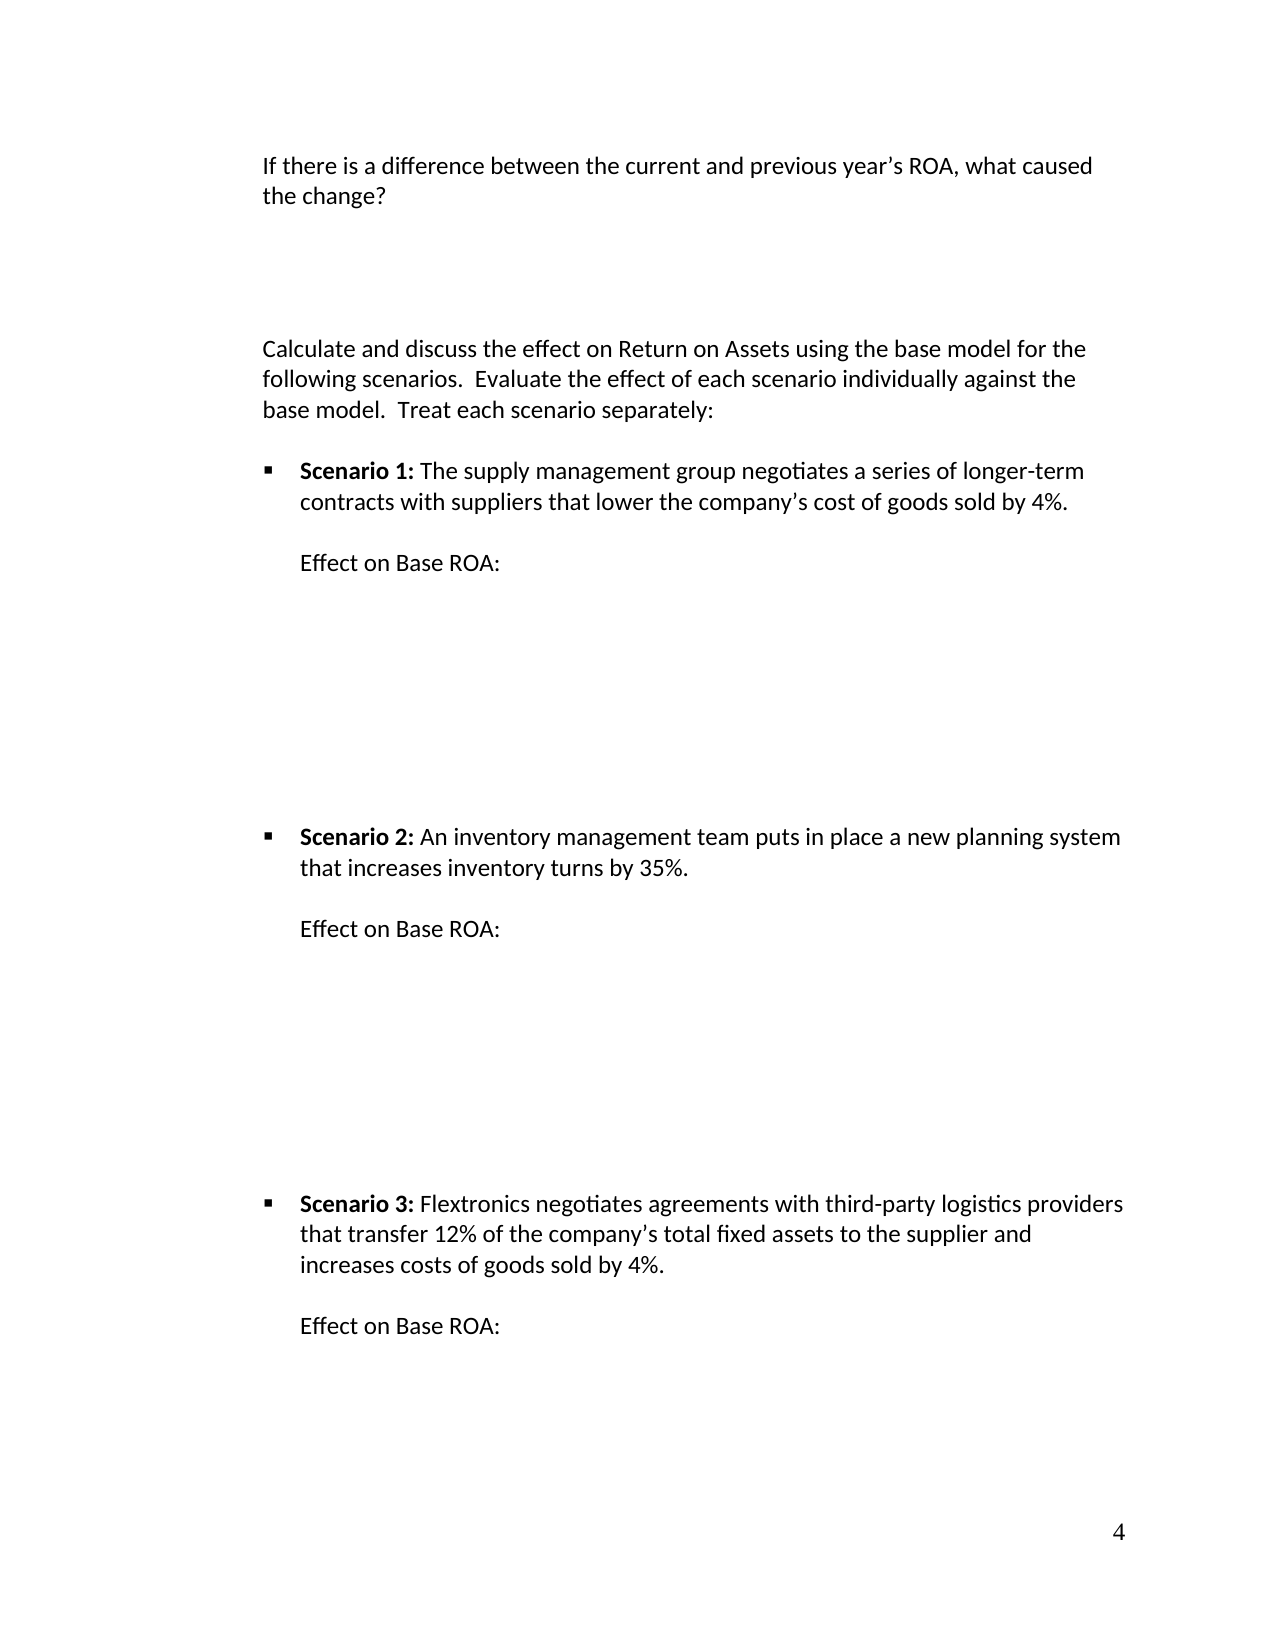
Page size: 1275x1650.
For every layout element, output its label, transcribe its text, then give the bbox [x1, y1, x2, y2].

list Scenario 1: The supply management group negotiates a series of longer-term contracts with suppliers that lower the company’s cost of goods sold by 4%. [262, 455, 1125, 516]
list Scenario 2: An inventory management team puts in place a new planning system that increases inventory turns by 35%. [262, 821, 1125, 882]
text If there is a difference between the current and previous year’s ROA, what caused the change? [262, 150, 1125, 211]
list Scenario 3: Flextronics negotiates agreements with third-party logistics providers that transfer 12% of the company’s total fixed assets to the supplier and increases costs of goods sold by 4%. [262, 1188, 1125, 1279]
text Effect on Base ROA: [300, 913, 1125, 943]
text Calculate and discuss the effect on Return on Assets using the base model for the following scenarios. Evaluate the effect of each scenario individually against the base model. Treat each scenario separately: [262, 333, 1125, 425]
text Effect on Base ROA: [300, 547, 1125, 577]
text Effect on Base ROA: [300, 1310, 1125, 1340]
